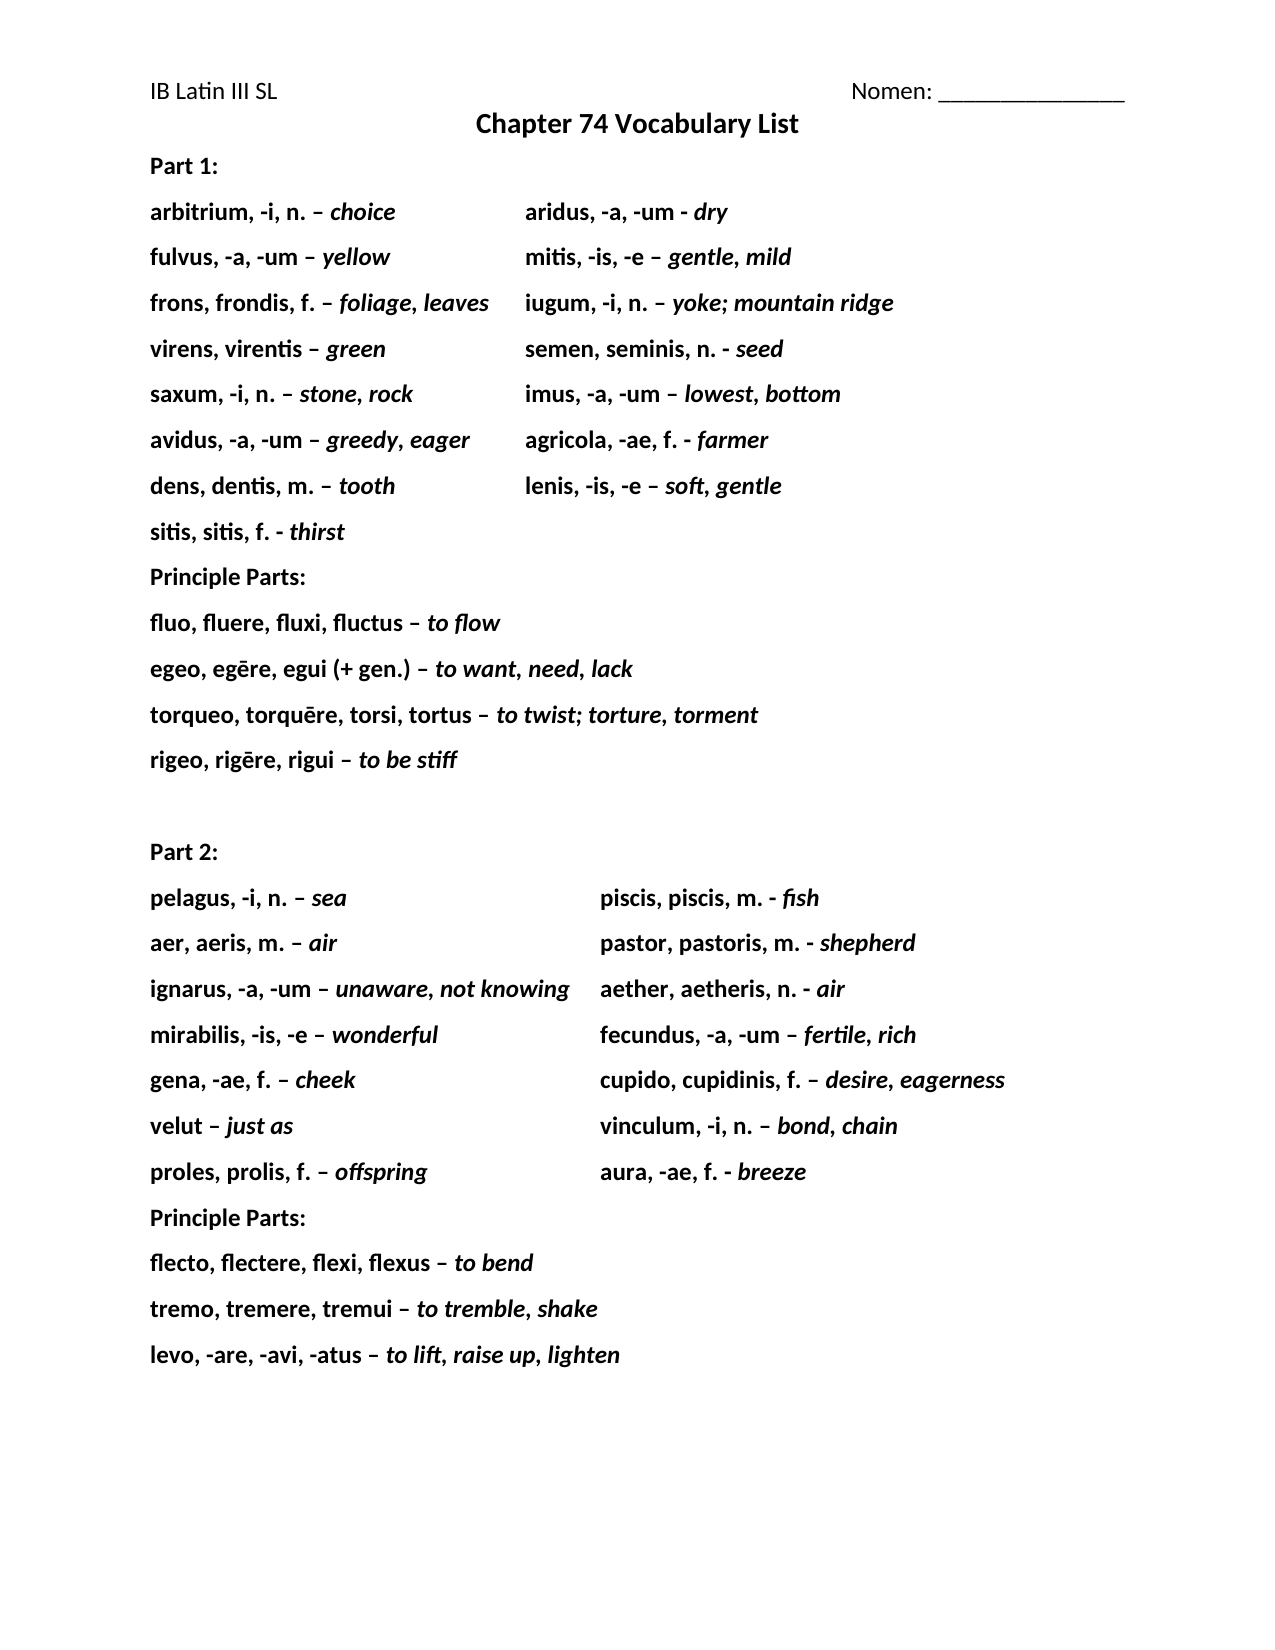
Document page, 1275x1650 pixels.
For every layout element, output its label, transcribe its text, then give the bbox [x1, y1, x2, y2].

text sitis, sitis, f. - thirst [150, 516, 1125, 546]
text fulvus, -a, -um – yellow mitis, -is, -e – gentle, mild [150, 241, 1125, 272]
text proles, prolis, f. – offspring aura, -ae, f. - breeze [150, 1156, 1125, 1187]
text dens, dentis, m. – tooth lenis, -is, -e – soft, gentle [150, 470, 1125, 501]
text frons, frondis, f. – foliage, leaves iugum, -i, n. – yoke; mountain ridge [150, 287, 1125, 318]
text Part 2: [150, 836, 1125, 866]
text levo, -are, -avi, -atus – to lift, raise up, lighten [150, 1339, 1125, 1369]
text flecto, flectere, flexi, flexus – to bend [150, 1247, 1125, 1278]
text virens, virentis – green semen, seminis, n. - seed [150, 333, 1125, 363]
text arbitrium, -i, n. – choice aridus, -a, -um - dry [150, 196, 1125, 226]
text Principle Parts: [150, 562, 1125, 592]
text avidus, -a, -um – greedy, eager agricola, -ae, f. - farmer [150, 424, 1125, 455]
text saxum, -i, n. – stone, rock imus, -a, -um – lowest, bottom [150, 379, 1125, 409]
text tremo, tremere, tremui – to tremble, shake [150, 1293, 1125, 1324]
text rigeo, rigēre, rigui – to be stiff [150, 744, 1125, 775]
text pelagus, -i, n. – sea piscis, piscis, m. - fish [150, 882, 1125, 912]
text gena, -ae, f. – cheek cupido, cupidinis, f. – desire, eagerness [150, 1064, 1125, 1095]
text mirabilis, -is, -e – wonderful fecundus, -a, -um – fertile, rich [150, 1019, 1125, 1049]
text ignarus, -a, -um – unaware, not knowing aether, aetheris, n. - air [150, 973, 1125, 1004]
text aer, aeris, m. – air pastor, pastoris, m. - shepherd [150, 927, 1125, 958]
text fluo, fluere, fluxi, fluctus – to flow [150, 607, 1125, 638]
text torqueo, torquēre, torsi, tortus – to twist; torture, torment [150, 699, 1125, 729]
text egeo, egēre, egui (+ gen.) – to want, need, lack [150, 653, 1125, 683]
text Principle Parts: [150, 1202, 1125, 1232]
text Part 1: [150, 150, 1125, 181]
text velut – just as vinculum, -i, n. – bond, chain [150, 1110, 1125, 1141]
